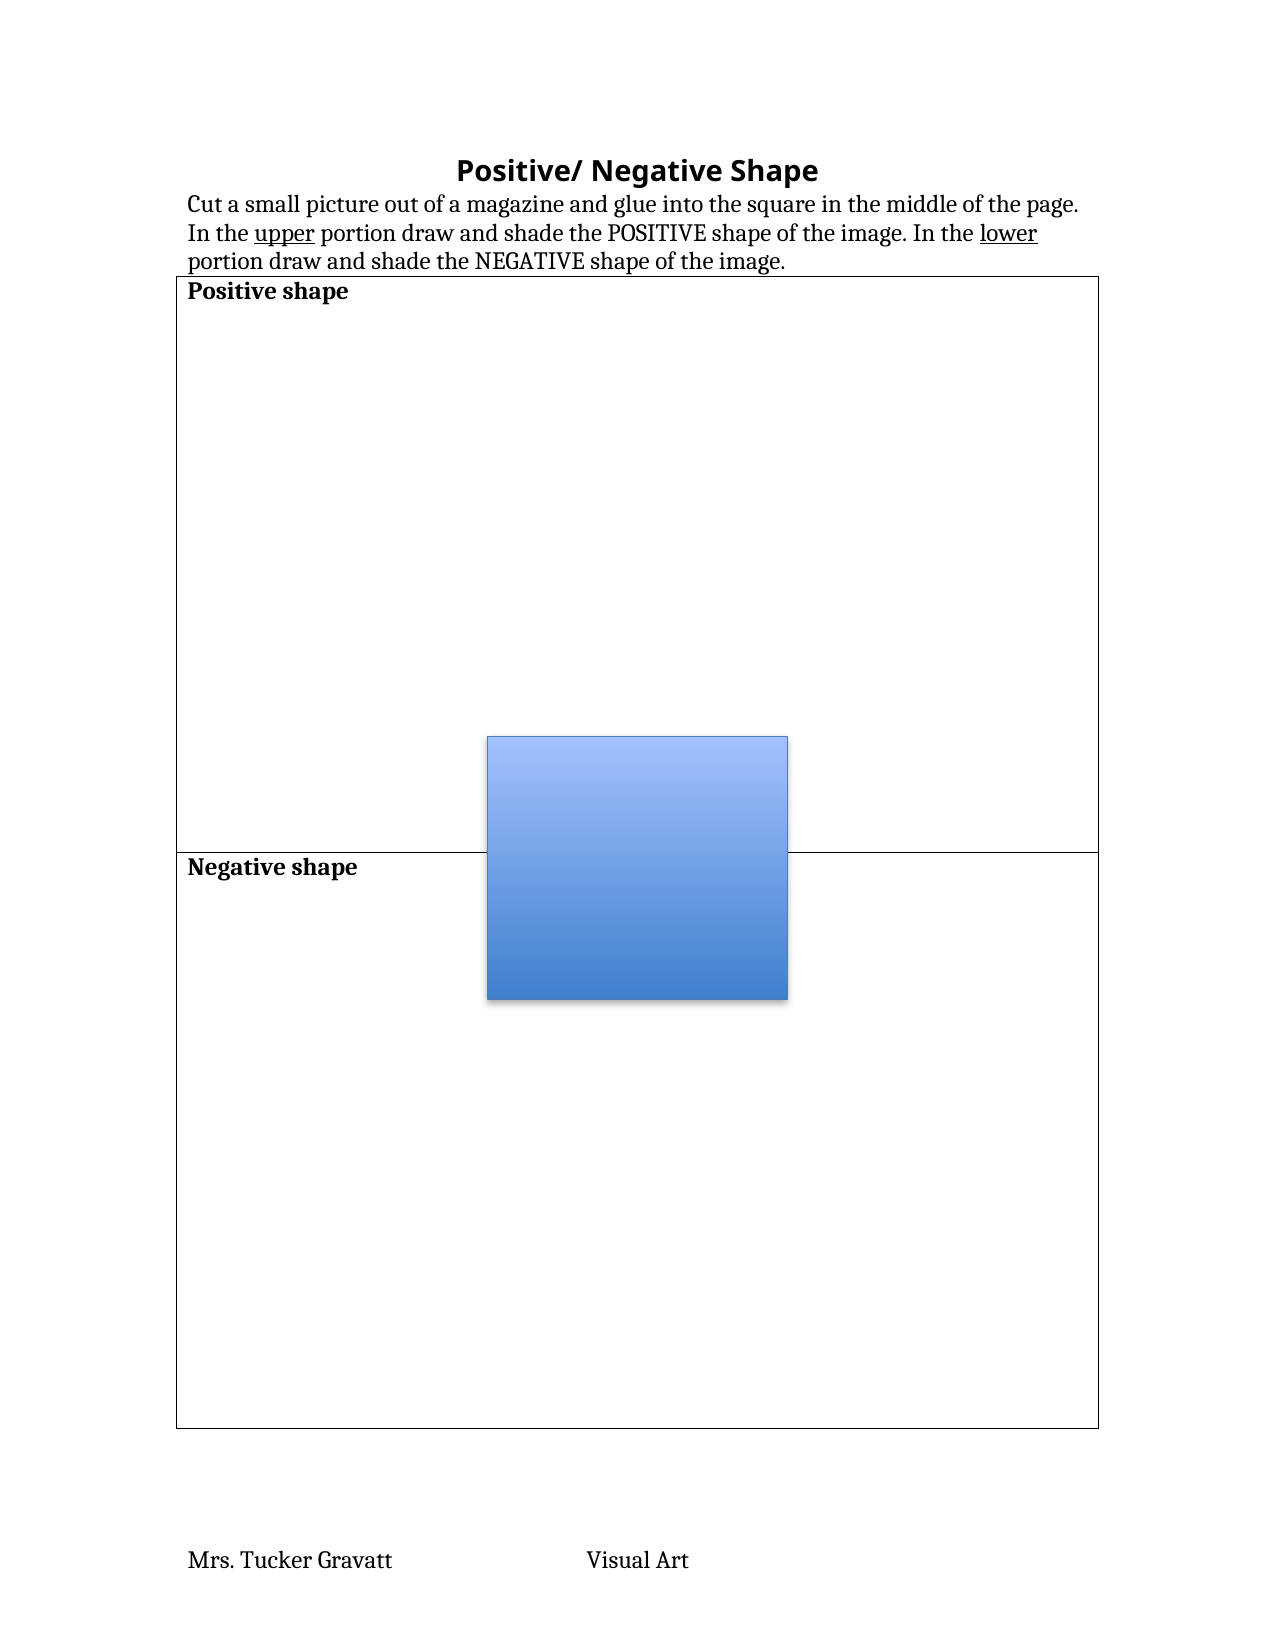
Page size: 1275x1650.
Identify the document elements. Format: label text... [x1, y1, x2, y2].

table_header Positive shape [177, 277, 1098, 852]
text Positive/ Negative Shape [187, 150, 1087, 190]
table_cell Negative shape [177, 853, 1098, 1428]
text Cut a small picture out of a magazine and glue into the square in the middle of the page. In the upper portion draw and shade the POSITIVE shape of the image. In the lower portion draw and shade the NEGATIVE shape of the image. [187, 190, 1087, 276]
